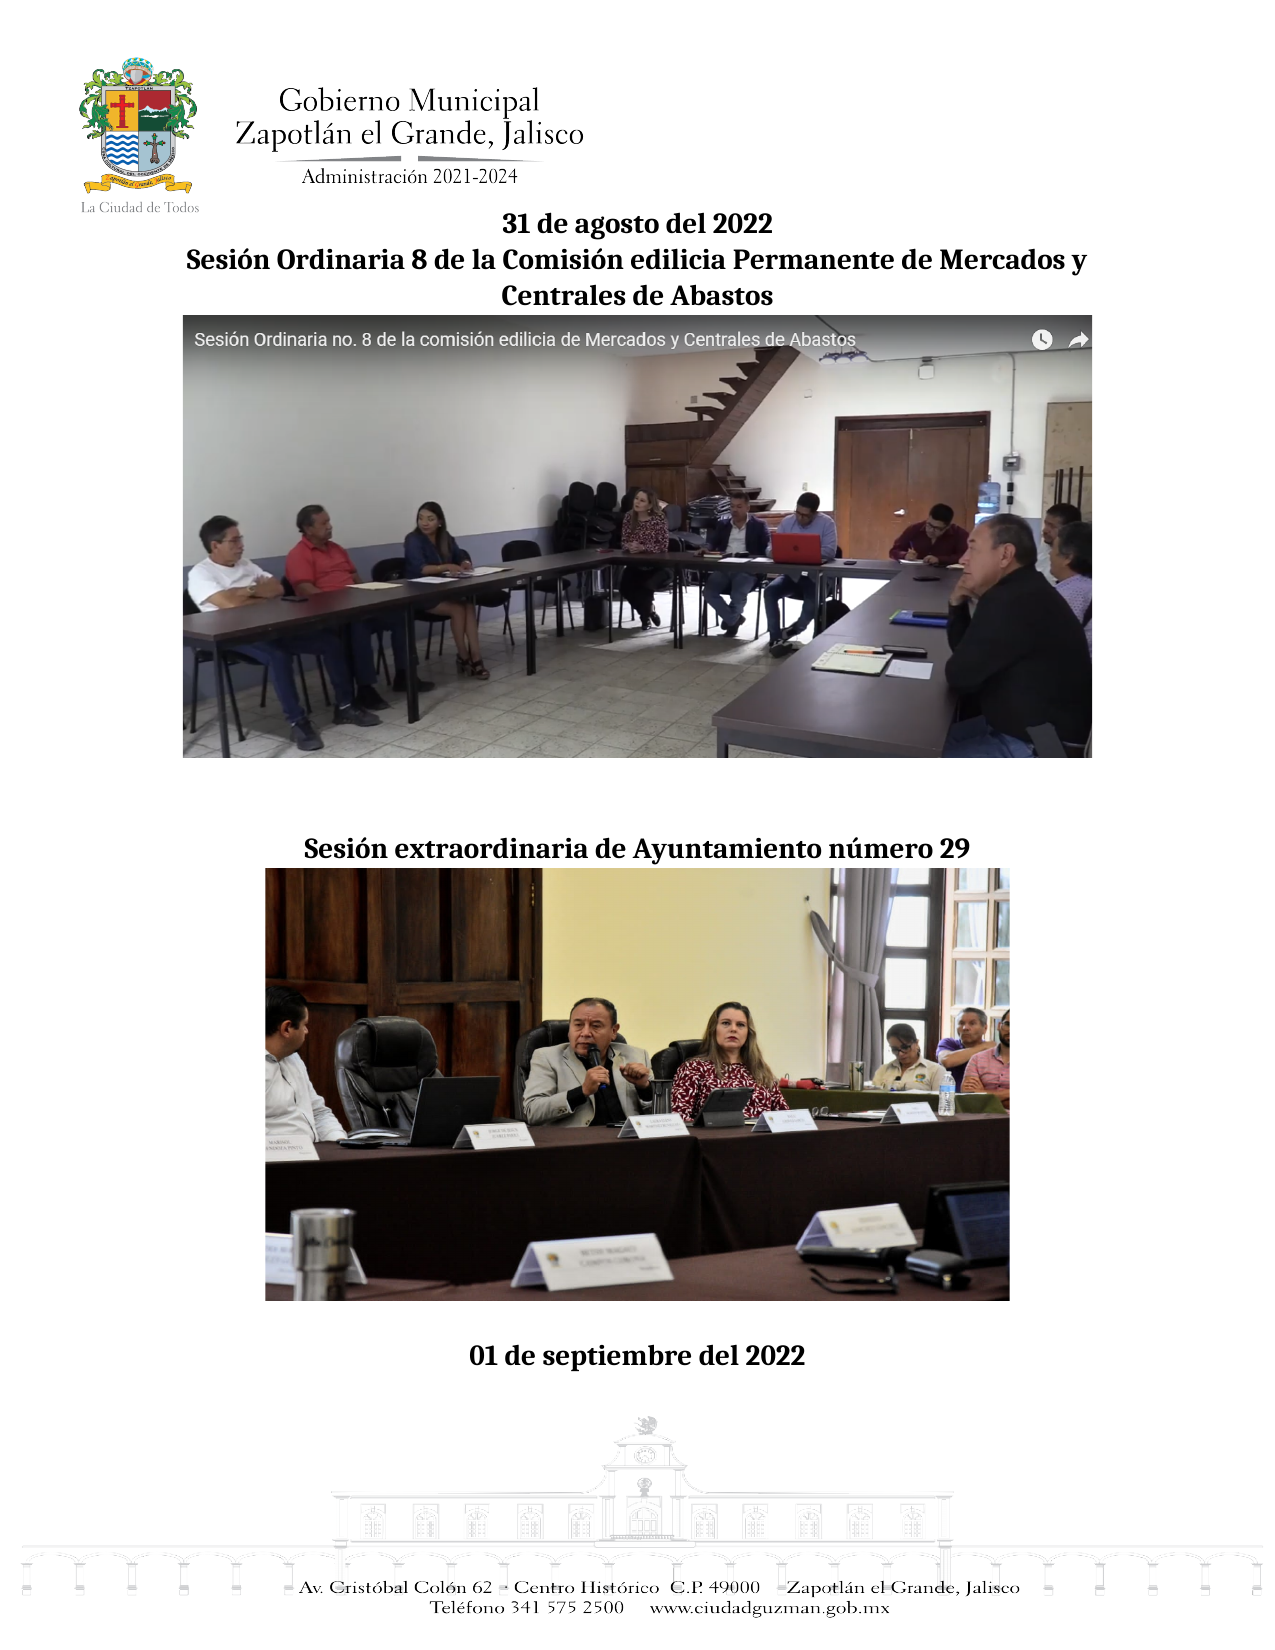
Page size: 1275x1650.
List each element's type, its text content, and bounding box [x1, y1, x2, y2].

picture [0, 10, 1275, 267]
text 31 de agosto del 2022 [177, 207, 1098, 240]
picture [182, 315, 1093, 758]
picture [265, 868, 1010, 1301]
text Sesión extraordinaria de Ayuntamiento número 29 [177, 832, 1098, 865]
text Sesión Ordinaria 8 de la Comisión edilicia Permanente de Mercados y Centrales de Abastos [177, 243, 1098, 313]
picture [8, 1400, 1275, 1632]
text 01 de septiembre del 2022 [177, 1339, 1098, 1372]
